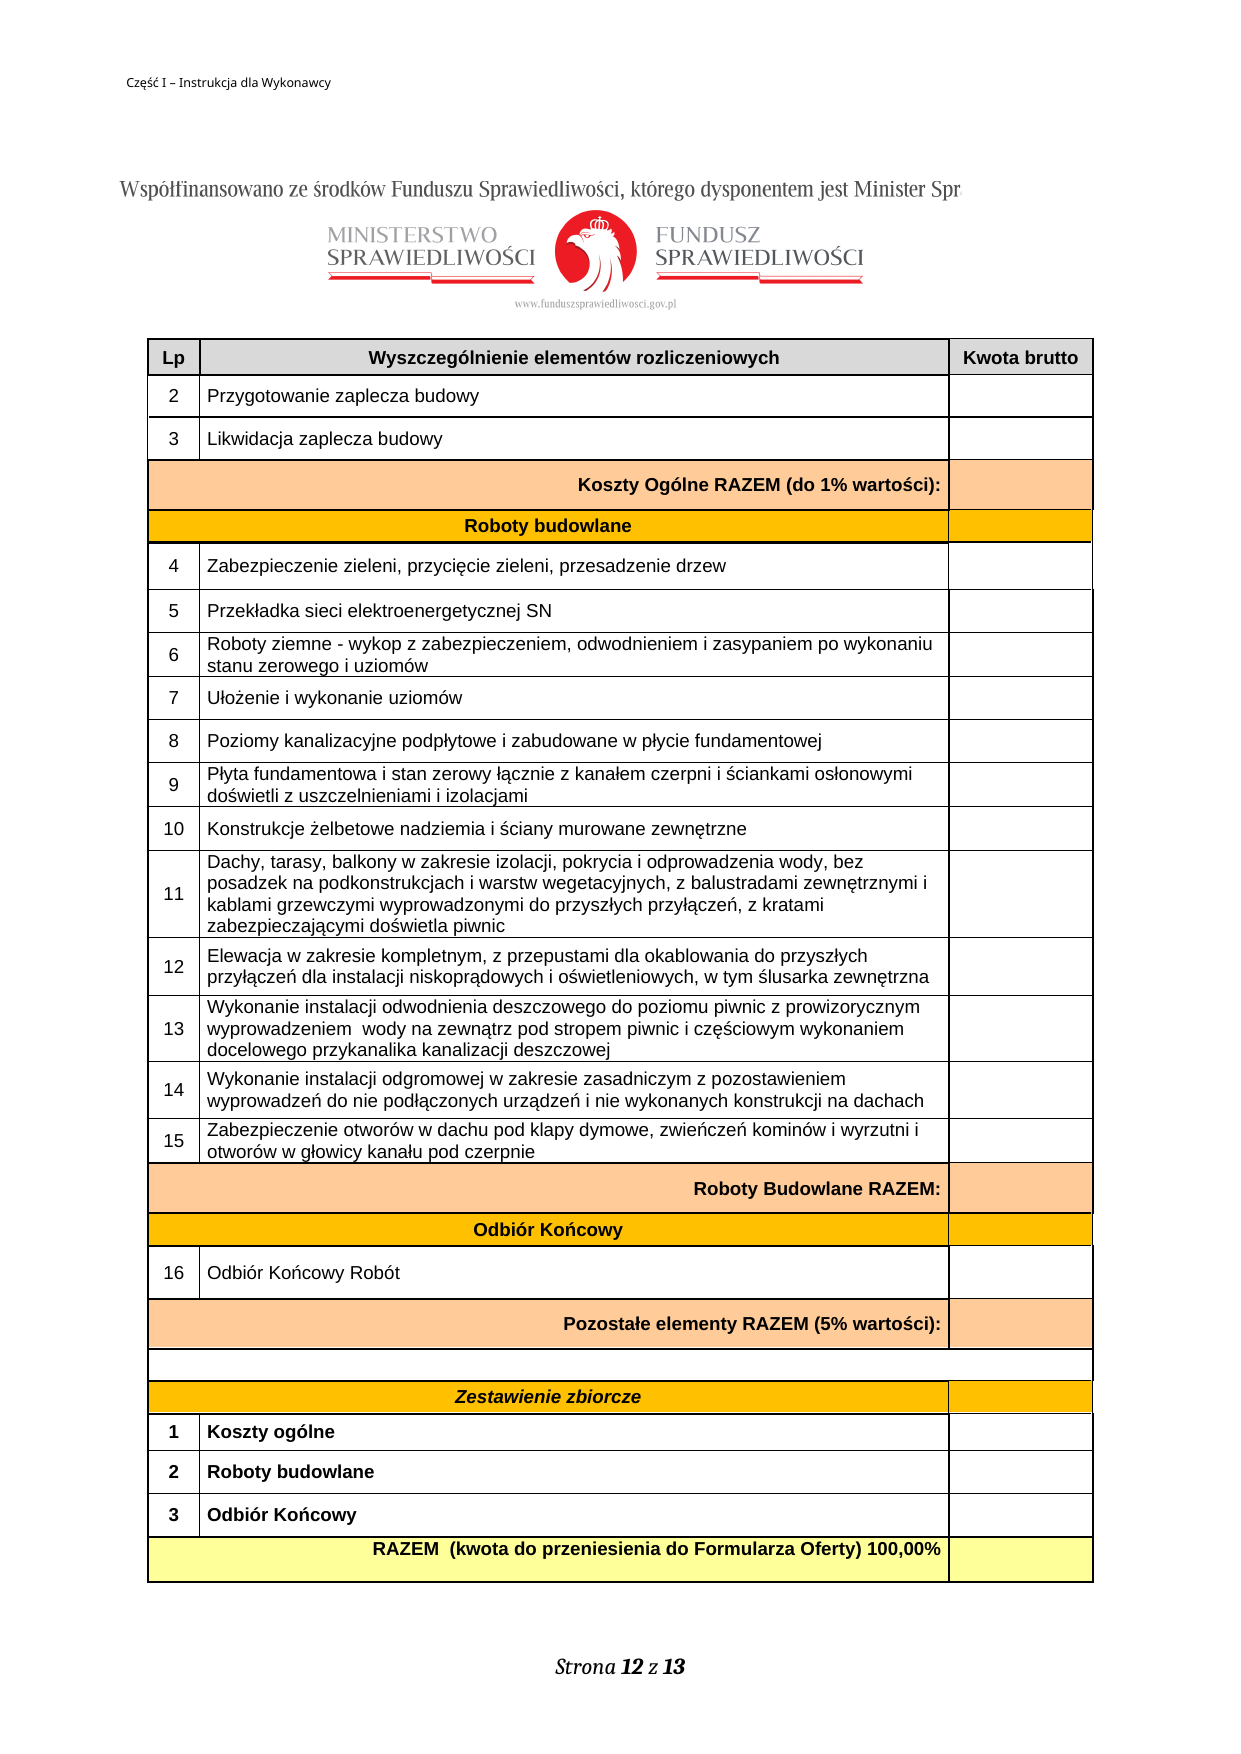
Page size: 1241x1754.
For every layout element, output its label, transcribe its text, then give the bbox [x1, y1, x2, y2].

table_cell [950, 720, 1092, 762]
table_cell 7 [149, 677, 199, 719]
table_cell Odbiór Końcowy [149, 1214, 948, 1245]
table_cell 1 [149, 1415, 199, 1449]
table_cell 12 [149, 938, 199, 995]
table_cell Koszty ogólne [200, 1415, 948, 1449]
table_cell 3 [148, 416, 199, 459]
table_cell Wykonanie instalacji odgromowej w zakresie zasadniczym z pozostawieniem wyprowadzeń do nie podłączonych urządzeń i nie wykonanych konstrukcji na dachach [200, 1062, 948, 1118]
table_cell 8 [149, 720, 199, 762]
table_cell Przekładka sieci elektroenergetycznej SN [200, 590, 948, 632]
table_cell [950, 807, 1092, 849]
table_cell Odbiór Końcowy [200, 1494, 948, 1536]
table_cell [950, 1245, 1092, 1297]
table_cell Pozostałe elementy RAZEM (5% wartości): [149, 1300, 948, 1347]
table_cell Odbiór Końcowy Robót [200, 1247, 948, 1297]
table_cell [950, 1062, 1092, 1118]
table_header Wyszczególnienie elementów rozliczeniowych [201, 340, 948, 374]
table_cell Roboty budowlane [200, 1451, 948, 1492]
picture [111, 181, 962, 315]
table_cell Roboty Budowlane RAZEM: [149, 1164, 948, 1212]
table_cell Zabezpieczenie otworów w dachu pod klapy dymowe, zwieńczeń kominów i wyrzutni i otworów w głowicy kanału pod czerpnie [200, 1119, 948, 1162]
table_cell [950, 633, 1092, 676]
table_cell Przygotowanie zaplecza budowy [200, 376, 948, 416]
table_cell RAZEM (kwota do przeniesienia do Formularza Oferty) 100,00% [149, 1538, 948, 1581]
table_cell [950, 996, 1092, 1061]
table_cell [950, 1299, 1092, 1347]
table_cell [950, 460, 1092, 509]
table_cell [950, 1119, 1092, 1162]
table_cell [149, 1350, 1092, 1380]
table_cell Zabezpieczenie zieleni, przycięcie zieleni, przesadzenie drzew [200, 544, 948, 588]
table_cell [949, 1380, 1092, 1412]
table_cell 6 [149, 633, 199, 676]
table_cell 2 [148, 376, 199, 416]
table_cell [950, 677, 1092, 719]
table_cell 14 [149, 1062, 199, 1118]
table_cell [950, 1163, 1092, 1212]
table_cell Roboty budowlane [149, 511, 948, 541]
table_cell Elewacja w zakresie kompletnym, z przepustami dla okablowania do przyszłych przyłączeń dla instalacji niskoprądowych i oświetleniowych, w tym ślusarka zewnętrzna [200, 938, 948, 995]
table_cell [950, 418, 1092, 459]
table_cell [950, 938, 1092, 995]
table_cell Likwidacja zaplecza budowy [200, 418, 948, 459]
table_cell Płyta fundamentowa i stan zerowy łącznie z kanałem czerpni i ściankami osłonowymi doświetli z uszczelnieniami i izolacjami [200, 763, 948, 806]
table_cell [950, 589, 1092, 632]
table_cell [949, 509, 1092, 541]
table_cell [950, 1413, 1092, 1449]
table_cell Koszty Ogólne RAZEM (do 1% wartości): [149, 461, 948, 509]
table_cell 5 [149, 590, 199, 632]
table_cell [950, 1494, 1092, 1536]
table_cell Dachy, tarasy, balkony w zakresie izolacji, pokrycia i odprowadzenia wody, bez posadzek na podkonstrukcjach i warstw wegetacyjnych, z balustradami zewnętrznymi i kablami grzewczymi wyprowadzonymi do przyszłych przyłączeń, z kratami zabezpieczającymi doświetla piwnic [200, 851, 948, 937]
table_cell 9 [149, 763, 199, 806]
table_cell Zestawienie zbiorcze [149, 1382, 948, 1412]
table_cell [950, 1538, 1092, 1581]
table_cell [949, 1212, 1092, 1245]
table_cell [949, 541, 1092, 588]
table_cell 11 [149, 851, 199, 937]
table_cell 16 [149, 1247, 199, 1297]
table_cell 13 [149, 996, 199, 1061]
table_cell [950, 763, 1092, 806]
table_cell [950, 851, 1092, 937]
table_header Kwota brutto [950, 339, 1092, 374]
table_cell [950, 375, 1092, 416]
table_cell Wykonanie instalacji odwodnienia deszczowego do poziomu piwnic z prowizorycznym wyprowadzeniem wody na zewnątrz pod stropem piwnic i częściowym wykonaniem docelowego przykanalika kanalizacji deszczowej [200, 996, 948, 1061]
table_cell 10 [149, 807, 199, 849]
table_cell [950, 1451, 1092, 1492]
table_cell 4 [149, 544, 199, 588]
table_cell Poziomy kanalizacyjne podpłytowe i zabudowane w płycie fundamentowej [200, 720, 948, 762]
table_cell Ułożenie i wykonanie uziomów [200, 677, 948, 719]
table_cell 15 [149, 1119, 199, 1162]
table_cell 2 [149, 1451, 199, 1492]
table_header Lp [149, 340, 199, 374]
table_cell Roboty ziemne - wykop z zabezpieczeniem, odwodnieniem i zasypaniem po wykonaniu stanu zerowego i uziomów [200, 633, 948, 676]
table_cell 3 [149, 1494, 199, 1536]
table_cell Konstrukcje żelbetowe nadziemia i ściany murowane zewnętrzne [200, 807, 948, 849]
